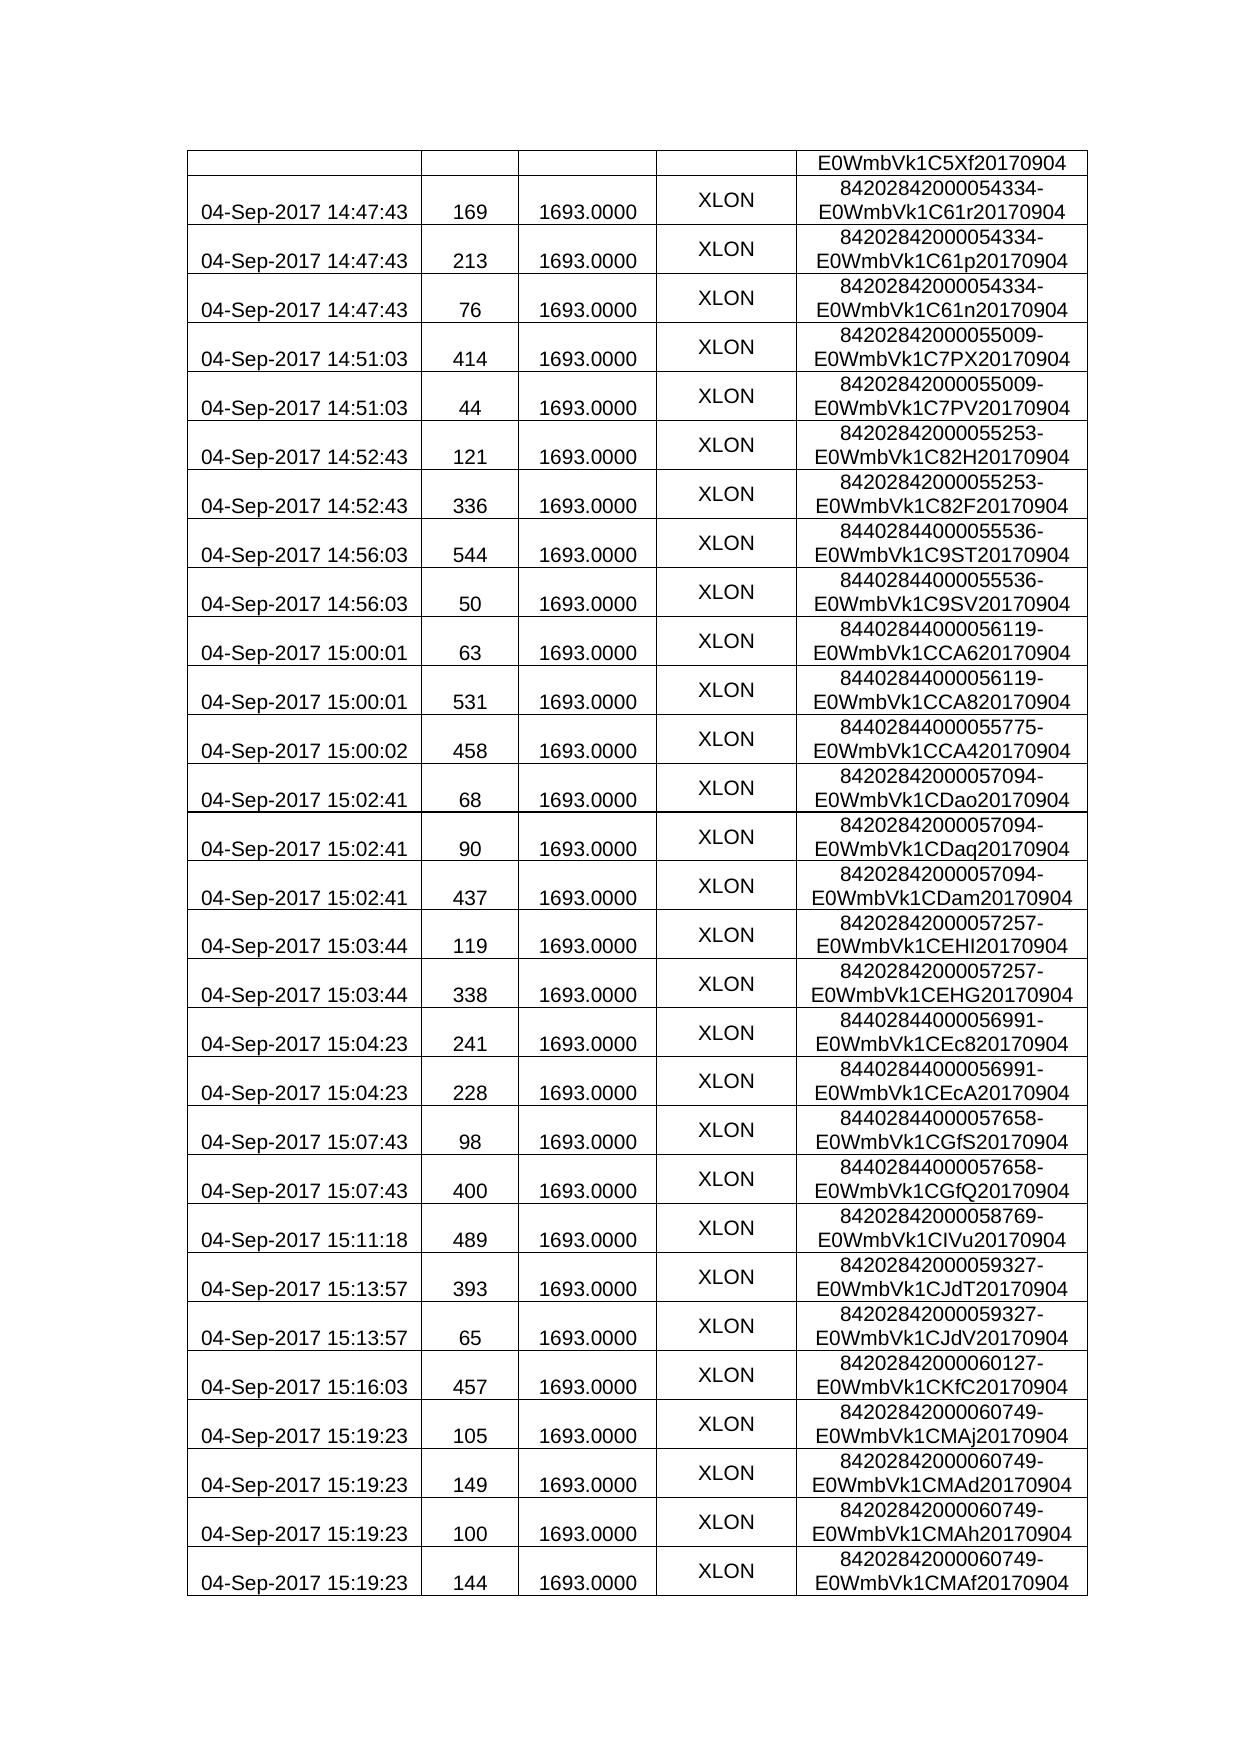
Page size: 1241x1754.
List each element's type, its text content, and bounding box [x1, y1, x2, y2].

table_cell 04-Sep-2017 15:00:01 [188, 617, 421, 664]
table_cell 04-Sep-2017 14:56:03 [188, 519, 421, 567]
table_cell 1693.0000 [519, 1204, 656, 1252]
table_cell 84402844000057658-E0WmbVk1CGfS20170904 [797, 1106, 1087, 1154]
table_cell 1693.0000 [519, 1498, 656, 1546]
table_cell 1693.0000 [519, 1155, 656, 1203]
table_cell 478 [422, 151, 518, 175]
table_cell 531 [422, 666, 518, 713]
table_cell XLON [657, 1008, 796, 1056]
table_cell 1693.0000 [519, 715, 656, 762]
table_cell XLON [657, 470, 796, 518]
table_cell 1693.0000 [519, 764, 656, 811]
table_cell 04-Sep-2017 15:04:23 [188, 1057, 421, 1105]
table_cell 1693.0000 [519, 1253, 656, 1301]
table_cell 84202842000055253-E0WmbVk1C82F20170904 [797, 470, 1087, 518]
table_cell 04-Sep-2017 15:11:18 [188, 1204, 421, 1252]
table_cell 1693.0000 [519, 151, 656, 175]
table_cell XLON [657, 861, 796, 909]
table_cell 1693.0000 [519, 861, 656, 909]
table_cell 241 [422, 1008, 518, 1056]
table_cell 84202842000060749-E0WmbVk1CMAd20170904 [797, 1449, 1087, 1497]
table_cell 169 [422, 176, 518, 224]
table_cell 1693.0000 [519, 1400, 656, 1448]
table_cell XLON [657, 1106, 796, 1154]
table_cell XLON [657, 568, 796, 616]
table_cell XLON [657, 372, 796, 420]
table_cell 144 [422, 1547, 518, 1595]
table_cell 338 [422, 959, 518, 1007]
table_cell 1693.0000 [519, 666, 656, 713]
table_cell XLON [657, 666, 796, 713]
table_cell 1693.0000 [519, 1302, 656, 1350]
table_cell 63 [422, 617, 518, 664]
table_cell XLON [657, 1547, 796, 1595]
table_cell 84402844000055775-E0WmbVk1CCA420170904 [797, 715, 1087, 762]
table_cell 04-Sep-2017 15:04:23 [188, 1008, 421, 1056]
table_cell XLON [657, 617, 796, 664]
table_cell XLON [657, 1253, 796, 1301]
table_cell 84202842000057094-E0WmbVk1CDaq20170904 [797, 813, 1087, 860]
table_cell 1693.0000 [519, 519, 656, 567]
table_cell XLON [657, 519, 796, 567]
table_cell 1693.0000 [519, 470, 656, 518]
table_cell 84202842000057257-E0WmbVk1CEHI20170904 [797, 910, 1087, 958]
table_cell 84202842000060749-E0WmbVk1CMAj20170904 [797, 1400, 1087, 1448]
table_cell 1693.0000 [519, 421, 656, 469]
table_cell 119 [422, 910, 518, 958]
table_cell 04-Sep-2017 15:03:44 [188, 910, 421, 958]
table_cell XLON [657, 274, 796, 322]
table_cell XLON [657, 421, 796, 469]
table_cell 04-Sep-2017 15:13:57 [188, 1302, 421, 1350]
table_cell 04-Sep-2017 14:56:03 [188, 568, 421, 616]
table_cell 68 [422, 764, 518, 811]
table_cell XLON [657, 176, 796, 224]
table_cell 04-Sep-2017 15:19:23 [188, 1547, 421, 1595]
table_cell 84202842000057094-E0WmbVk1CDao20170904 [797, 764, 1087, 811]
table_cell 65 [422, 1302, 518, 1350]
table_cell 149 [422, 1449, 518, 1497]
table_cell 04-Sep-2017 14:47:43 [188, 274, 421, 322]
table_cell 04-Sep-2017 15:13:57 [188, 1253, 421, 1301]
table_cell 84402844000055536-E0WmbVk1C9SV20170904 [797, 568, 1087, 616]
table_cell 457 [422, 1351, 518, 1399]
table_cell 121 [422, 421, 518, 469]
table_cell 84202842000059327-E0WmbVk1CJdV20170904 [797, 1302, 1087, 1350]
table_cell 1693.0000 [519, 617, 656, 664]
table_cell 84202842000054334-E0WmbVk1C61n20170904 [797, 274, 1087, 322]
table_cell 84402844000055536-E0WmbVk1C9ST20170904 [797, 519, 1087, 567]
table_cell 84202842000054334-E0WmbVk1C61r20170904 [797, 176, 1087, 224]
table_cell XLON [657, 715, 796, 762]
table_cell XLON [657, 959, 796, 1007]
table_cell 228 [422, 1057, 518, 1105]
table_cell 04-Sep-2017 14:51:03 [188, 372, 421, 420]
table_cell XLON [657, 225, 796, 273]
table_cell 04-Sep-2017 15:00:02 [188, 715, 421, 762]
table_cell 04-Sep-2017 15:02:41 [188, 861, 421, 909]
table_cell 336 [422, 470, 518, 518]
table_cell 44 [422, 372, 518, 420]
table_cell 84202842000060749-E0WmbVk1CMAh20170904 [797, 1498, 1087, 1546]
table_cell XLON [657, 323, 796, 371]
table_cell 04-Sep-2017 14:47:43 [188, 176, 421, 224]
table_cell 04-Sep-2017 15:16:03 [188, 1351, 421, 1399]
table_cell 1693.0000 [519, 1547, 656, 1595]
table_cell 1693.0000 [519, 176, 656, 224]
table_cell 84402844000056119-E0WmbVk1CCA820170904 [797, 666, 1087, 713]
table_cell 1693.0000 [519, 1351, 656, 1399]
table_cell 1693.0000 [519, 323, 656, 371]
table_cell 458 [422, 715, 518, 762]
table_cell 437 [422, 861, 518, 909]
table_cell 1693.0000 [519, 1057, 656, 1105]
table_cell XLON [657, 151, 796, 175]
table_cell XLON [657, 1498, 796, 1546]
table_cell 414 [422, 323, 518, 371]
table_cell 393 [422, 1253, 518, 1301]
table_cell XLON [657, 1400, 796, 1448]
table_cell XLON [657, 1302, 796, 1350]
table_cell 84402844000056991-E0WmbVk1CEc820170904 [797, 1008, 1087, 1056]
table_cell 04-Sep-2017 14:52:43 [188, 470, 421, 518]
table_cell 98 [422, 1106, 518, 1154]
table_cell 84402844000057658-E0WmbVk1CGfQ20170904 [797, 1155, 1087, 1203]
table_cell 84402844000056119-E0WmbVk1CCA620170904 [797, 617, 1087, 664]
table_cell 84402844000056991-E0WmbVk1CEcA20170904 [797, 1057, 1087, 1105]
table_cell 04-Sep-2017 15:07:43 [188, 1106, 421, 1154]
table_cell 04-Sep-2017 14:52:43 [188, 421, 421, 469]
table_cell 105 [422, 1400, 518, 1448]
table_cell 84202842000055253-E0WmbVk1C82H20170904 [797, 421, 1087, 469]
table_cell 1693.0000 [519, 910, 656, 958]
table_cell 1693.0000 [519, 372, 656, 420]
table_cell XLON [657, 813, 796, 860]
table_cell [188, 151, 421, 175]
table_cell 76 [422, 274, 518, 322]
table_cell XLON [657, 1057, 796, 1105]
table_cell 04-Sep-2017 15:07:43 [188, 1155, 421, 1203]
table_cell 84202842000058769-E0WmbVk1CIVu20170904 [797, 1204, 1087, 1252]
table_cell 100 [422, 1498, 518, 1546]
table_cell 04-Sep-2017 15:19:23 [188, 1449, 421, 1497]
table_cell 84202842000055009-E0WmbVk1C7PX20170904 [797, 323, 1087, 371]
table_cell 04-Sep-2017 15:03:44 [188, 959, 421, 1007]
table_cell 04-Sep-2017 14:51:03 [188, 323, 421, 371]
table_cell 04-Sep-2017 15:19:23 [188, 1400, 421, 1448]
table_cell 84202842000057094-E0WmbVk1CDam20170904 [797, 861, 1087, 909]
table_cell XLON [657, 764, 796, 811]
table_cell 1693.0000 [519, 1008, 656, 1056]
table_cell 1693.0000 [519, 959, 656, 1007]
table_cell 544 [422, 519, 518, 567]
table_cell XLON [657, 1204, 796, 1252]
table_cell XLON [657, 1155, 796, 1203]
table_cell XLON [657, 910, 796, 958]
table_cell XLON [657, 1351, 796, 1399]
table_cell 04-Sep-2017 15:02:41 [188, 764, 421, 811]
table_cell 84202842000055009-E0WmbVk1C7PV20170904 [797, 372, 1087, 420]
table_cell 1693.0000 [519, 274, 656, 322]
table_cell 84202842000057257-E0WmbVk1CEHG20170904 [797, 959, 1087, 1007]
table_cell 1693.0000 [519, 1449, 656, 1497]
table_cell 1693.0000 [519, 568, 656, 616]
table_cell 84202842000060749-E0WmbVk1CMAf20170904 [797, 1547, 1087, 1595]
table_cell 1693.0000 [519, 225, 656, 273]
table_cell 400 [422, 1155, 518, 1203]
table_cell 84202842000054334-E0WmbVk1C61p20170904 [797, 225, 1087, 273]
table_cell 04-Sep-2017 15:19:23 [188, 1498, 421, 1546]
table_cell 213 [422, 225, 518, 273]
table_cell 1693.0000 [519, 813, 656, 860]
table_cell 84202842000059327-E0WmbVk1CJdT20170904 [797, 1253, 1087, 1301]
table_cell 50 [422, 568, 518, 616]
table_cell 90 [422, 813, 518, 860]
table_cell 04-Sep-2017 14:47:43 [188, 225, 421, 273]
table_cell 04-Sep-2017 15:02:41 [188, 813, 421, 860]
table_cell 04-Sep-2017 15:00:01 [188, 666, 421, 713]
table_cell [797, 151, 1087, 175]
table_cell 489 [422, 1204, 518, 1252]
table_cell 84202842000060127-E0WmbVk1CKfC20170904 [797, 1351, 1087, 1399]
table_cell XLON [657, 1449, 796, 1497]
table_cell 1693.0000 [519, 1106, 656, 1154]
